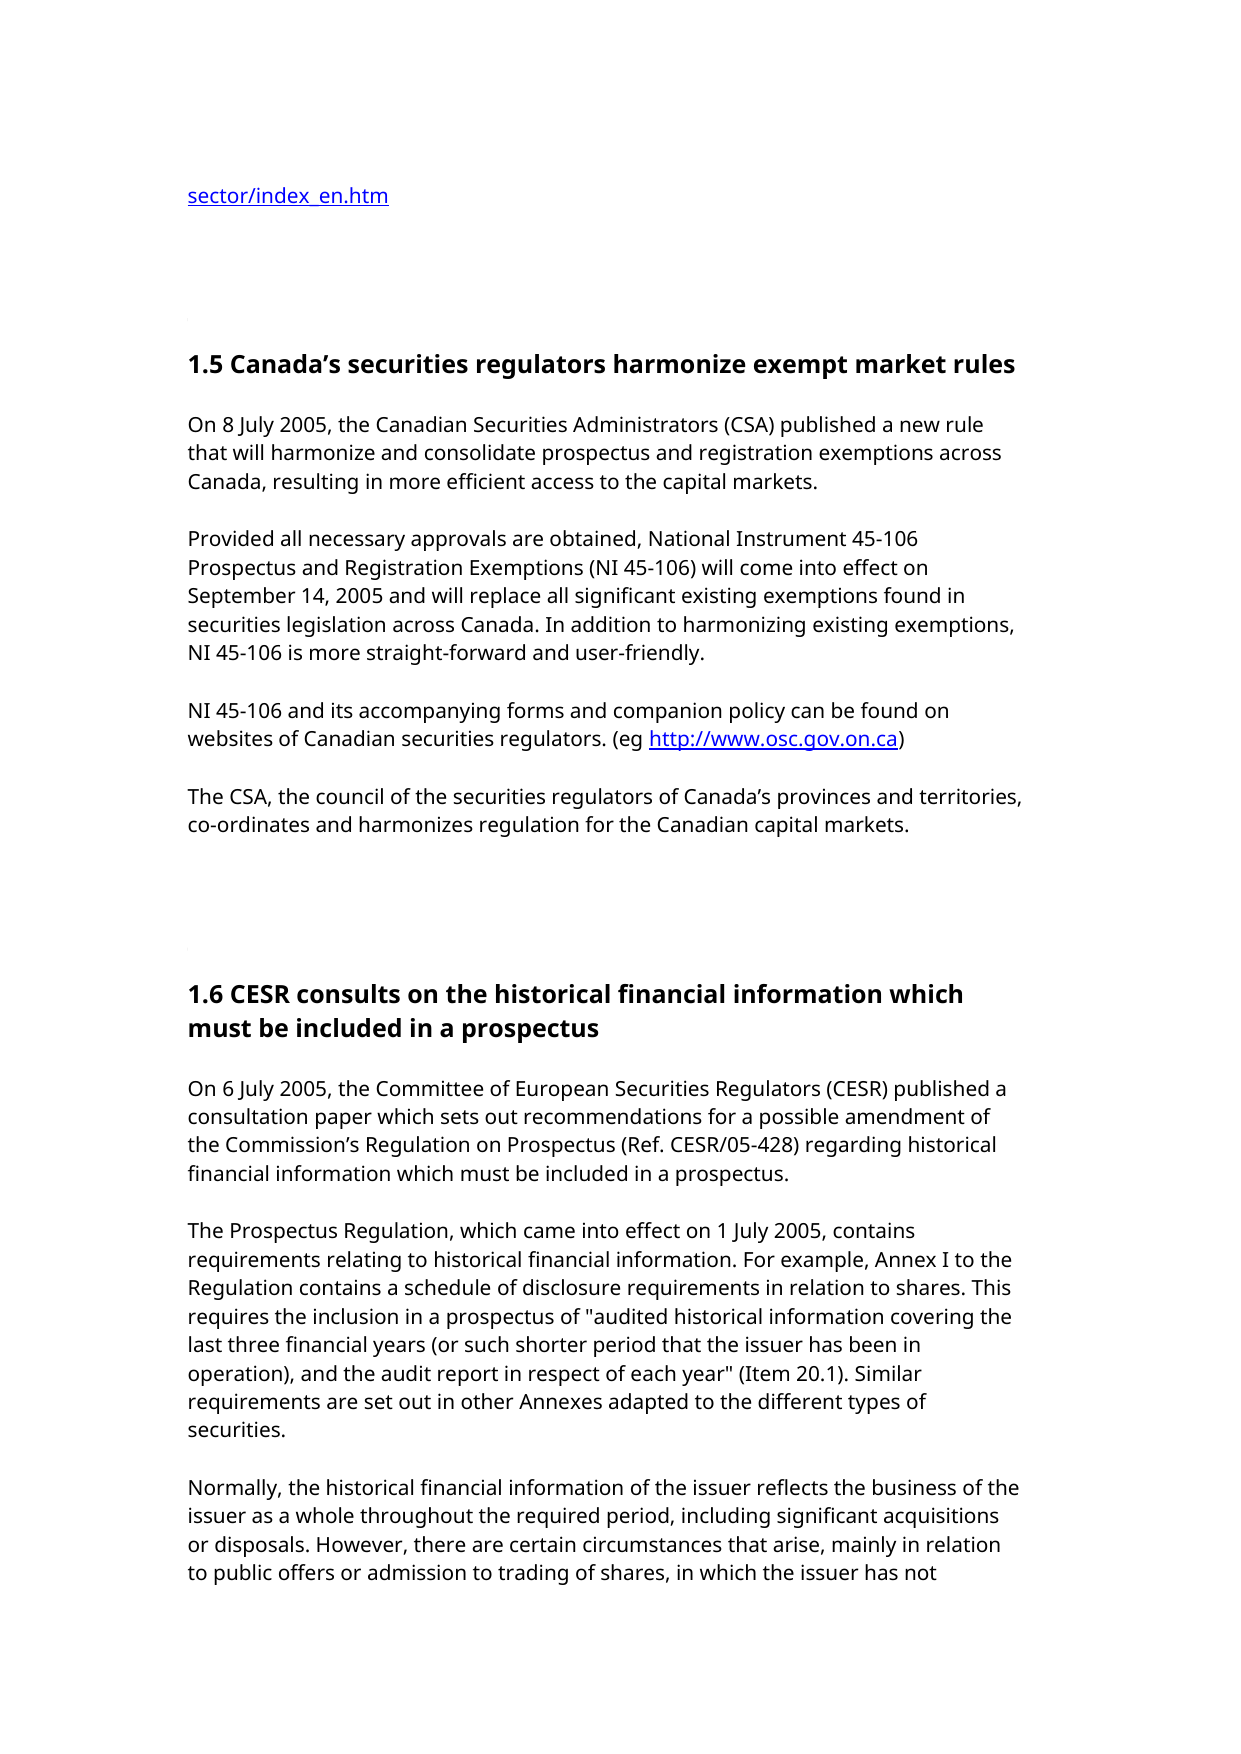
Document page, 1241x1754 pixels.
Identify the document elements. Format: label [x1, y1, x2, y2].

table_cell [186, 150, 1025, 1588]
